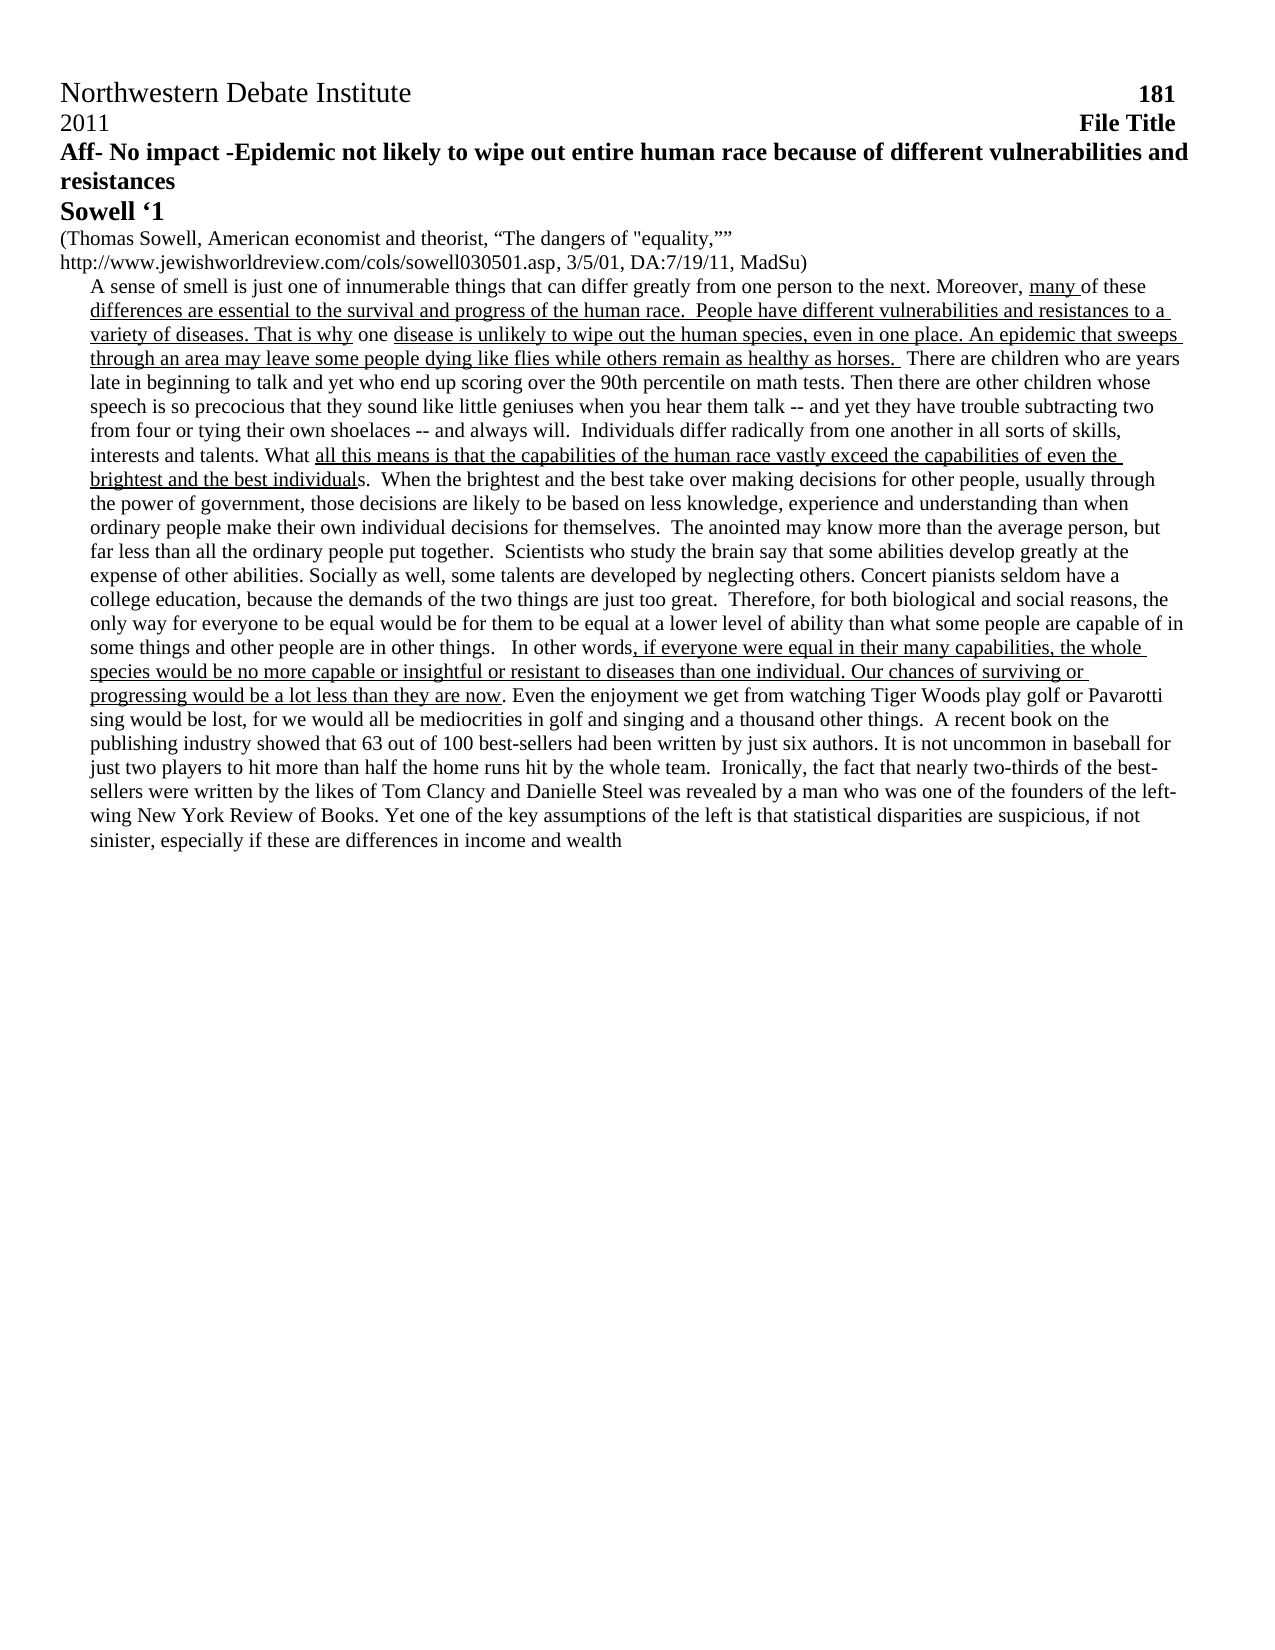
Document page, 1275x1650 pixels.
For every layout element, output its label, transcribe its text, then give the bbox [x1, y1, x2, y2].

subtitle Aff- No impact -Epidemic not likely to wipe out entire human race because of different vulnerabilities and resistances [60, 137, 1215, 195]
text (Thomas Sowell, American economist and theorist, “The dangers of "equality,”” http://www.jewishworldreview.com/cols/sowell030501.asp, 3/5/01, DA:7/19/11, MadSu) [60, 226, 1215, 274]
text Sowell ‘1 [60, 195, 1215, 226]
text A sense of smell is just one of innumerable things that can differ greatly from one person to the next. Moreover, many of these differences are essential to the survival and progress of the human race. People have different vulnerabilities and resistances to a variety of diseases. That is why one disease is unlikely to wipe out the human species, even in one place. An epidemic that sweeps through an area may leave some people dying like flies while others remain as healthy as horses. There are children who are years late in beginning to talk and yet who end up scoring over the 90th percentile on math tests. Then there are other children whose speech is so precocious that they sound like little geniuses when you hear them talk -- and yet they have trouble subtracting two from four or tying their own shoelaces -- and always will. Individuals differ radically from one another in all sorts of skills, interests and talents. What all this means is that the capabilities of the human race vastly exceed the capabilities of even the brightest and the best individuals. When the brightest and the best take over making decisions for other people, usually through the power of government, those decisions are likely to be based on less knowledge, experience and understanding than when ordinary people make their own individual decisions for themselves. The anointed may know more than the average person, but far less than all the ordinary people put together. Scientists who study the brain say that some abilities develop greatly at the expense of other abilities. Socially as well, some talents are developed by neglecting others. Concert pianists seldom have a college education, because the demands of the two things are just too great. Therefore, for both biological and social reasons, the only way for everyone to be equal would be for them to be equal at a lower level of ability than what some people are capable of in some things and other people are in other things. In other words, if everyone were equal in their many capabilities, the whole species would be no more capable or insightful or resistant to diseases than one individual. Our chances of surviving or progressing would be a lot less than they are now. Even the enjoyment we get from watching Tiger Woods play golf or Pavarotti sing would be lost, for we would all be mediocrities in golf and singing and a thousand other things. A recent book on the publishing industry showed that 63 out of 100 best-sellers had been written by just six authors. It is not uncommon in baseball for just two players to hit more than half the home runs hit by the whole team. Ironically, the fact that nearly two-thirds of the best-sellers were written by the likes of Tom Clancy and Danielle Steel was revealed by a man who was one of the founders of the left-wing New York Review of Books. Yet one of the key assumptions of the left is that statistical disparities are suspicious, if not sinister, especially if these are differences in income and wealth [90, 274, 1185, 852]
